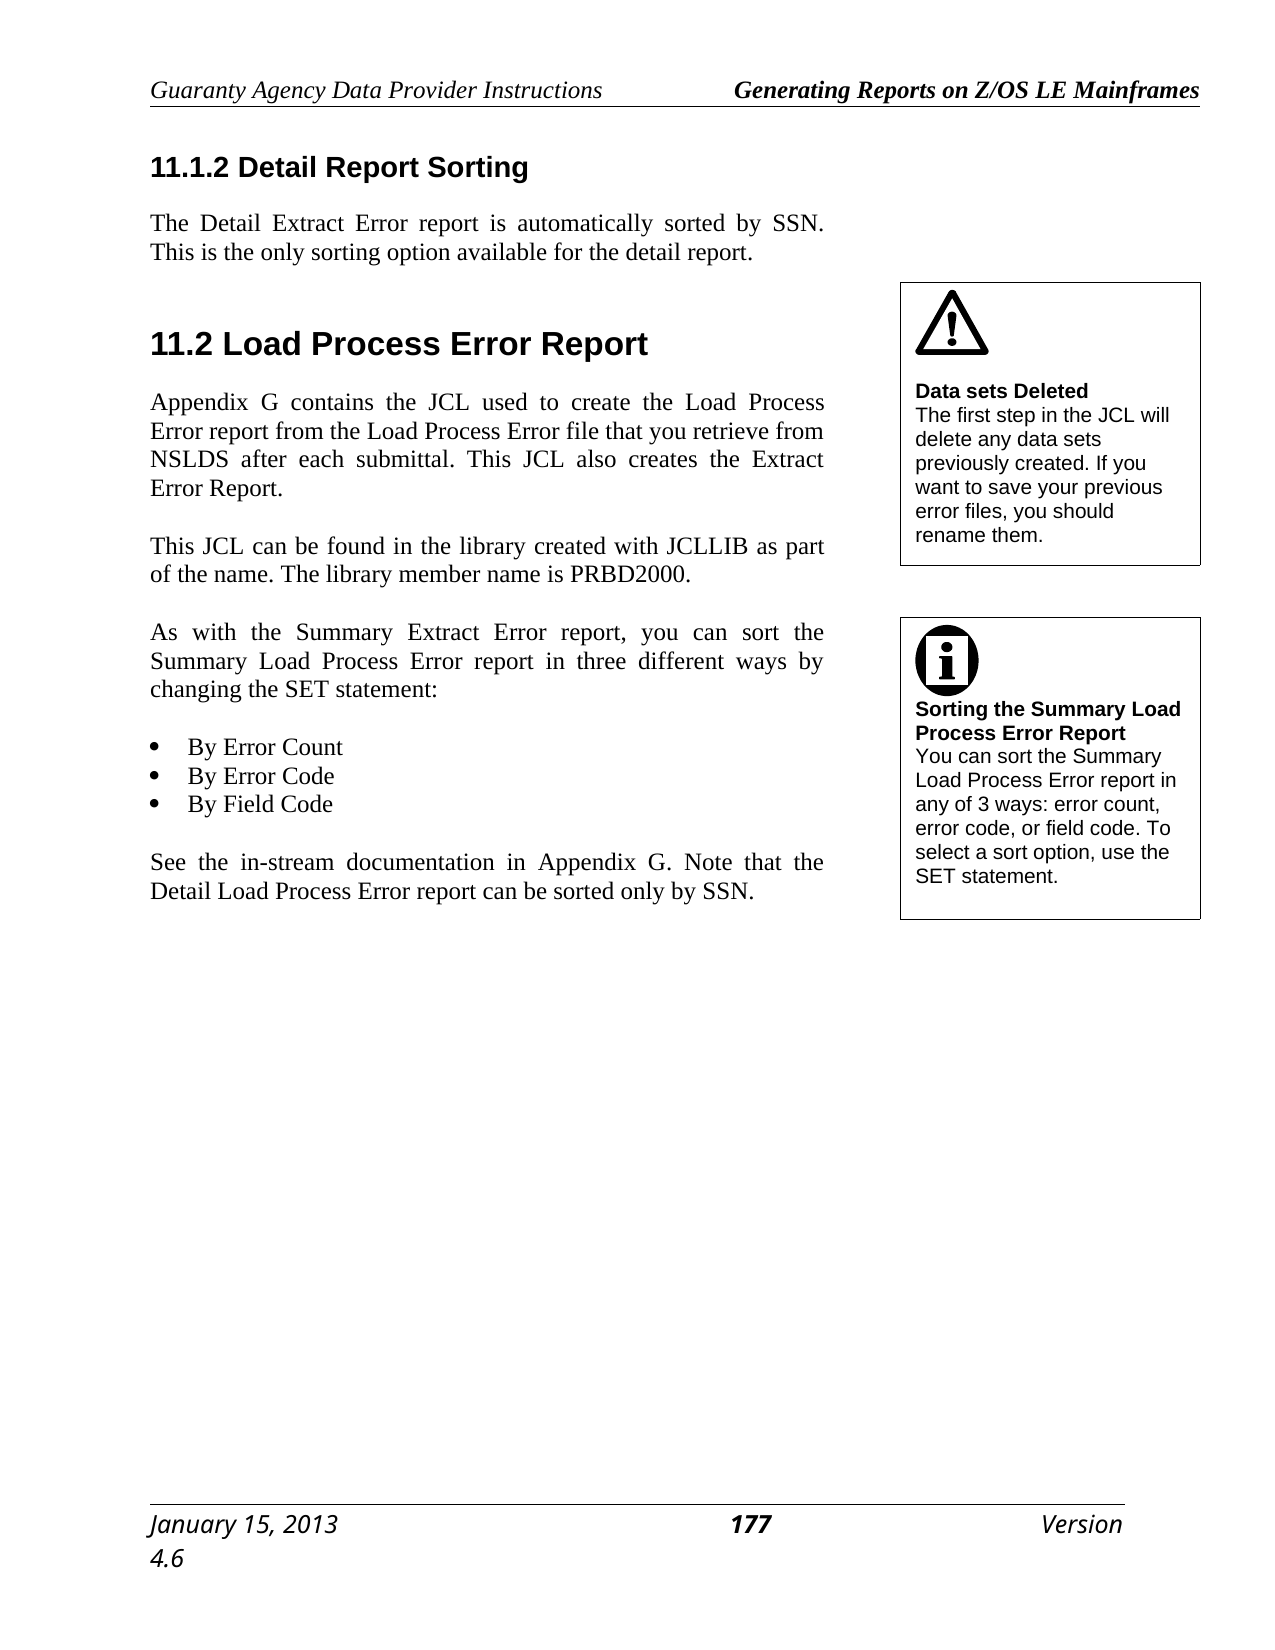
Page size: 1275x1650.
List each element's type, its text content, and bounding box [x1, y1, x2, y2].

text See the in-stream documentation in Appendix G. Note that the Detail Load Process Error report can be sorted only by SSN. [150, 847, 825, 904]
text The Detail Extract Error report is automatically sorted by SSN. This is the only sorting option available for the detail report. [150, 208, 825, 266]
list By Error Code [150, 761, 825, 789]
subtitle Load Process Error Report [150, 323, 825, 362]
text Appendix G contains the JCL used to create the Load Process Error report from the Load Process Error file that you retrieve from NSLDS after each submittal. This JCL also creates the Extract Error Report. [150, 387, 825, 502]
list By Field Code [150, 789, 825, 818]
text This JCL can be found in the library created with JCLLIB as part of the name. The library member name is PRBD2000. [150, 531, 825, 588]
list By Error Count [150, 732, 825, 761]
subtitle Detail Report Sorting [150, 150, 825, 183]
text As with the Summary Extract Error report, you can sort the Summary Load Process Error report in three different ways by changing the SET statement: [150, 617, 825, 703]
